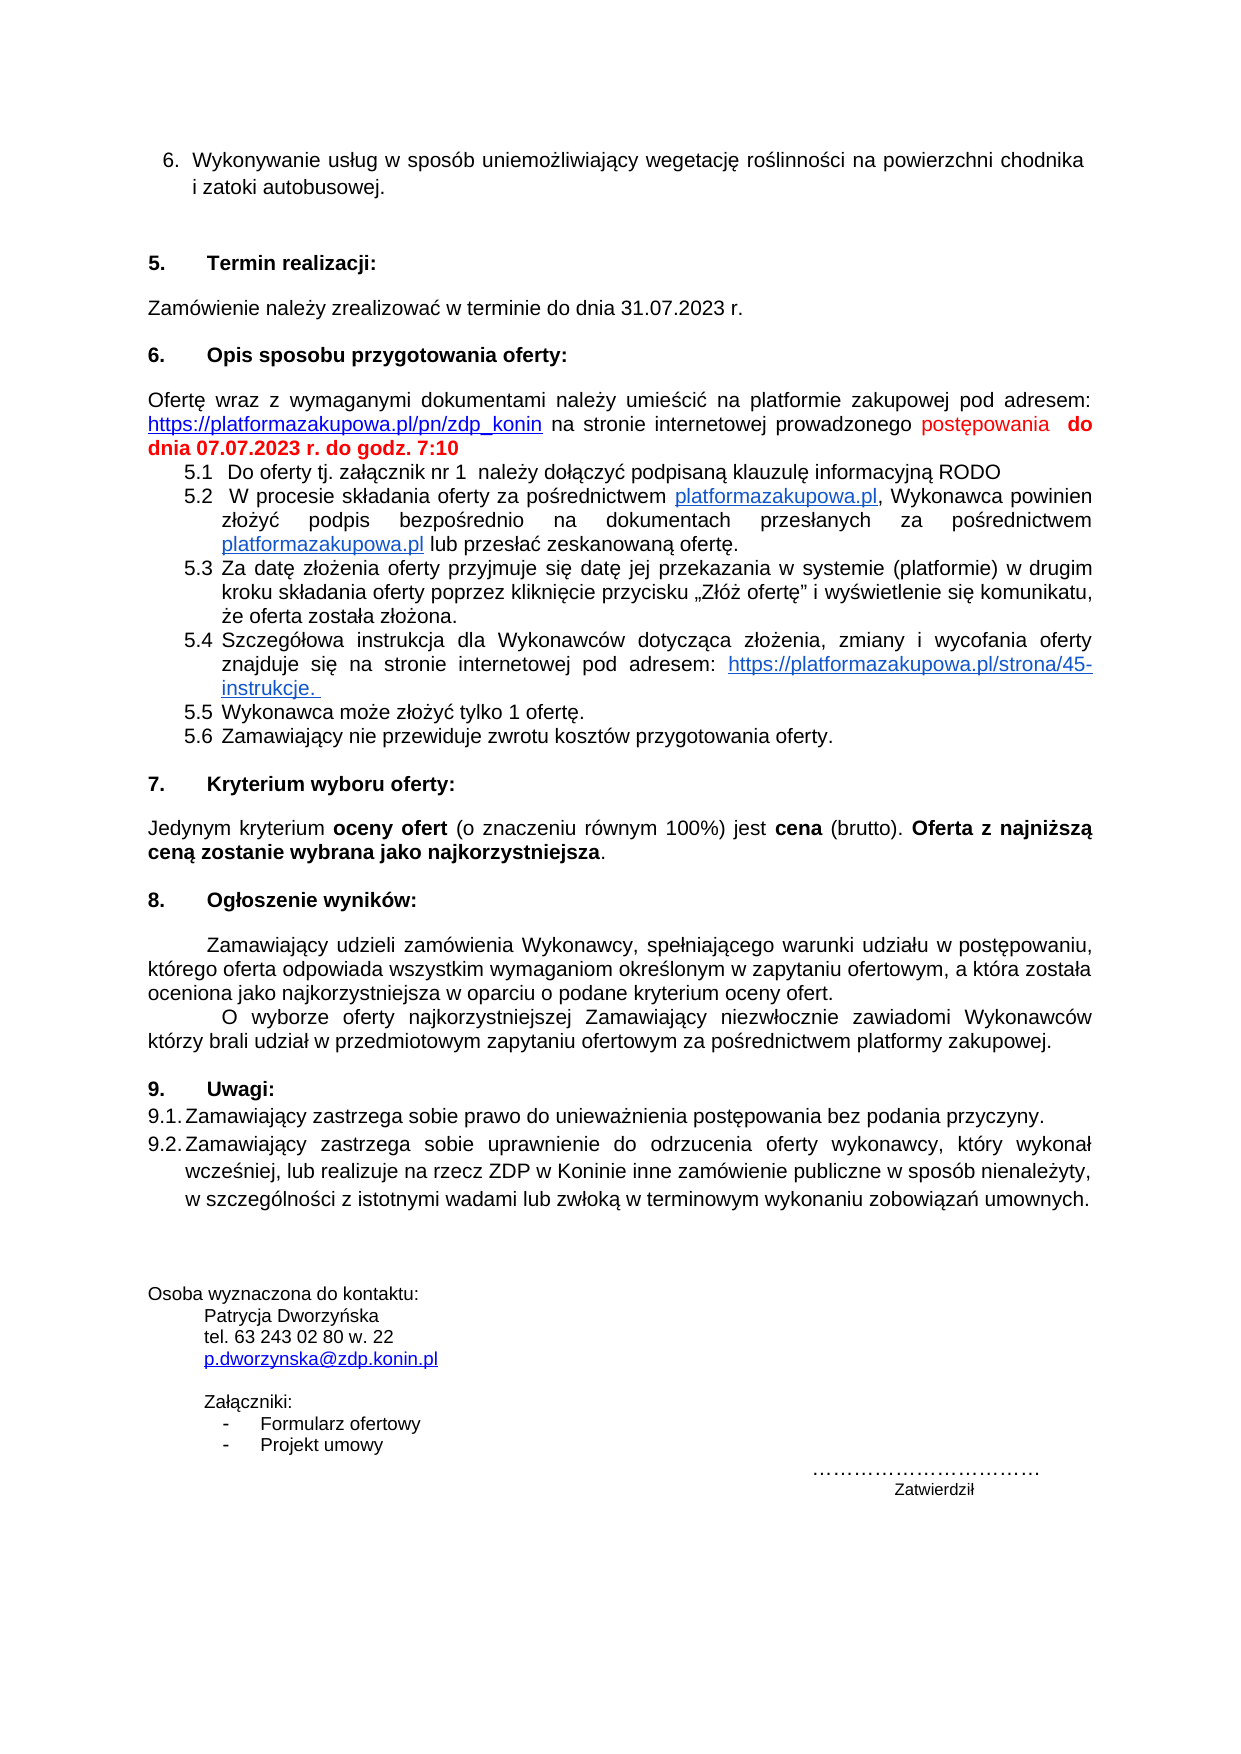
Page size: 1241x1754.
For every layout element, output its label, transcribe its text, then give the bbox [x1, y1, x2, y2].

list Uwagi: [148, 1077, 1093, 1101]
list Zamawiający zastrzega sobie uprawnienie do odrzucenia oferty wykonawcy, który wykonał wcześniej, lub realizuje na rzecz ZDP w Koninie inne zamówienie publiczne w sposób nienależyty, w szczególności z istotnymi wadami lub zwłoką w terminowym wykonaniu zobowiązań umownych. [148, 1132, 1093, 1211]
text p.dworzynska@zdp.konin.pl [204, 1348, 1093, 1369]
text Załączniki: [204, 1391, 1093, 1412]
text tel. 63 243 02 80 w. 22 [204, 1326, 1093, 1348]
list 6. Wykonywanie usług w sposób uniemożliwiający wegetację roślinności na powierzchni chodnika i zatoki autobusowej. [162, 148, 1093, 199]
text O wyborze oferty najkorzystniejszej Zamawiający niezwłocznie zawiadomi Wykonawców którzy brali udział w przedmiotowym zapytaniu ofertowym za pośrednictwem platformy zakupowej. [148, 1005, 1093, 1053]
list Zamawiający zastrzega sobie prawo do unieważnienia postępowania bez podania przyczyny. [148, 1104, 1093, 1128]
text Zamówienie należy zrealizować w terminie do dnia 31.07.2023 r. [148, 295, 1093, 319]
list Termin realizacji: [148, 251, 1093, 274]
text Jedynym kryterium oceny ofert (o znaczeniu równym 100%) jest cena (brutto). Oferta z najniższą ceną zostanie wybrana jako najkorzystniejsza. [148, 816, 1093, 864]
list Ogłoszenie wyników: [148, 888, 1093, 912]
list Do oferty tj. załącznik nr 1 należy dołączyć podpisaną klauzulę informacyjną RODO [184, 460, 1093, 484]
list Wykonawca może złożyć tylko 1 ofertę. [184, 699, 1093, 723]
text Ofertę wraz z wymaganymi dokumentami należy umieścić na platformie zakupowej pod adresem: https://platformazakupowa.pl/pn/zdp_konin na stronie internetowej prowadzonego postępowania do dnia 07.07.2023 r. do godz. 7:10 [148, 388, 1093, 460]
list Formularz ofertowy [223, 1412, 1093, 1434]
list Kryterium wyboru oferty: [148, 771, 1093, 795]
text Zamawiający udzieli zamówienia Wykonawcy, spełniającego warunki udziału w postępowaniu, którego oferta odpowiada wszystkim wymaganiom określonym w zapytaniu ofertowym, a która została oceniona jako najkorzystniejsza w oparciu o podane kryterium oceny ofert. [148, 933, 1093, 1005]
list Za datę złożenia oferty przyjmuje się datę jej przekazania w systemie (platformie) w drugim kroku składania oferty poprzez kliknięcie przycisku „Złóż ofertę” i wyświetlenie się komunikatu, że oferta została złożona. [184, 556, 1093, 628]
text Zatwierdził [295, 1479, 1093, 1499]
list Zamawiający nie przewiduje zwrotu kosztów przygotowania oferty. [184, 723, 1093, 747]
list Opis sposobu przygotowania oferty: [148, 343, 1093, 367]
list Projekt umowy [223, 1434, 1093, 1456]
list W procesie składania oferty za pośrednictwem platformazakupowa.pl, Wykonawca powinien złożyć podpis bezpośrednio na dokumentach przesłanych za pośrednictwem platformazakupowa.pl lub przesłać zeskanowaną ofertę. [184, 484, 1093, 556]
text Patrycja Dworzyńska [204, 1304, 1093, 1326]
text …………………………… [148, 1456, 1093, 1479]
list Szczegółowa instrukcja dla Wykonawców dotycząca złożenia, zmiany i wycofania oferty znajduje się na stronie internetowej pod adresem: https://platformazakupowa.pl/strona/45-instrukcje. [184, 628, 1093, 699]
text Osoba wyznaczona do kontaktu: [148, 1283, 1093, 1304]
